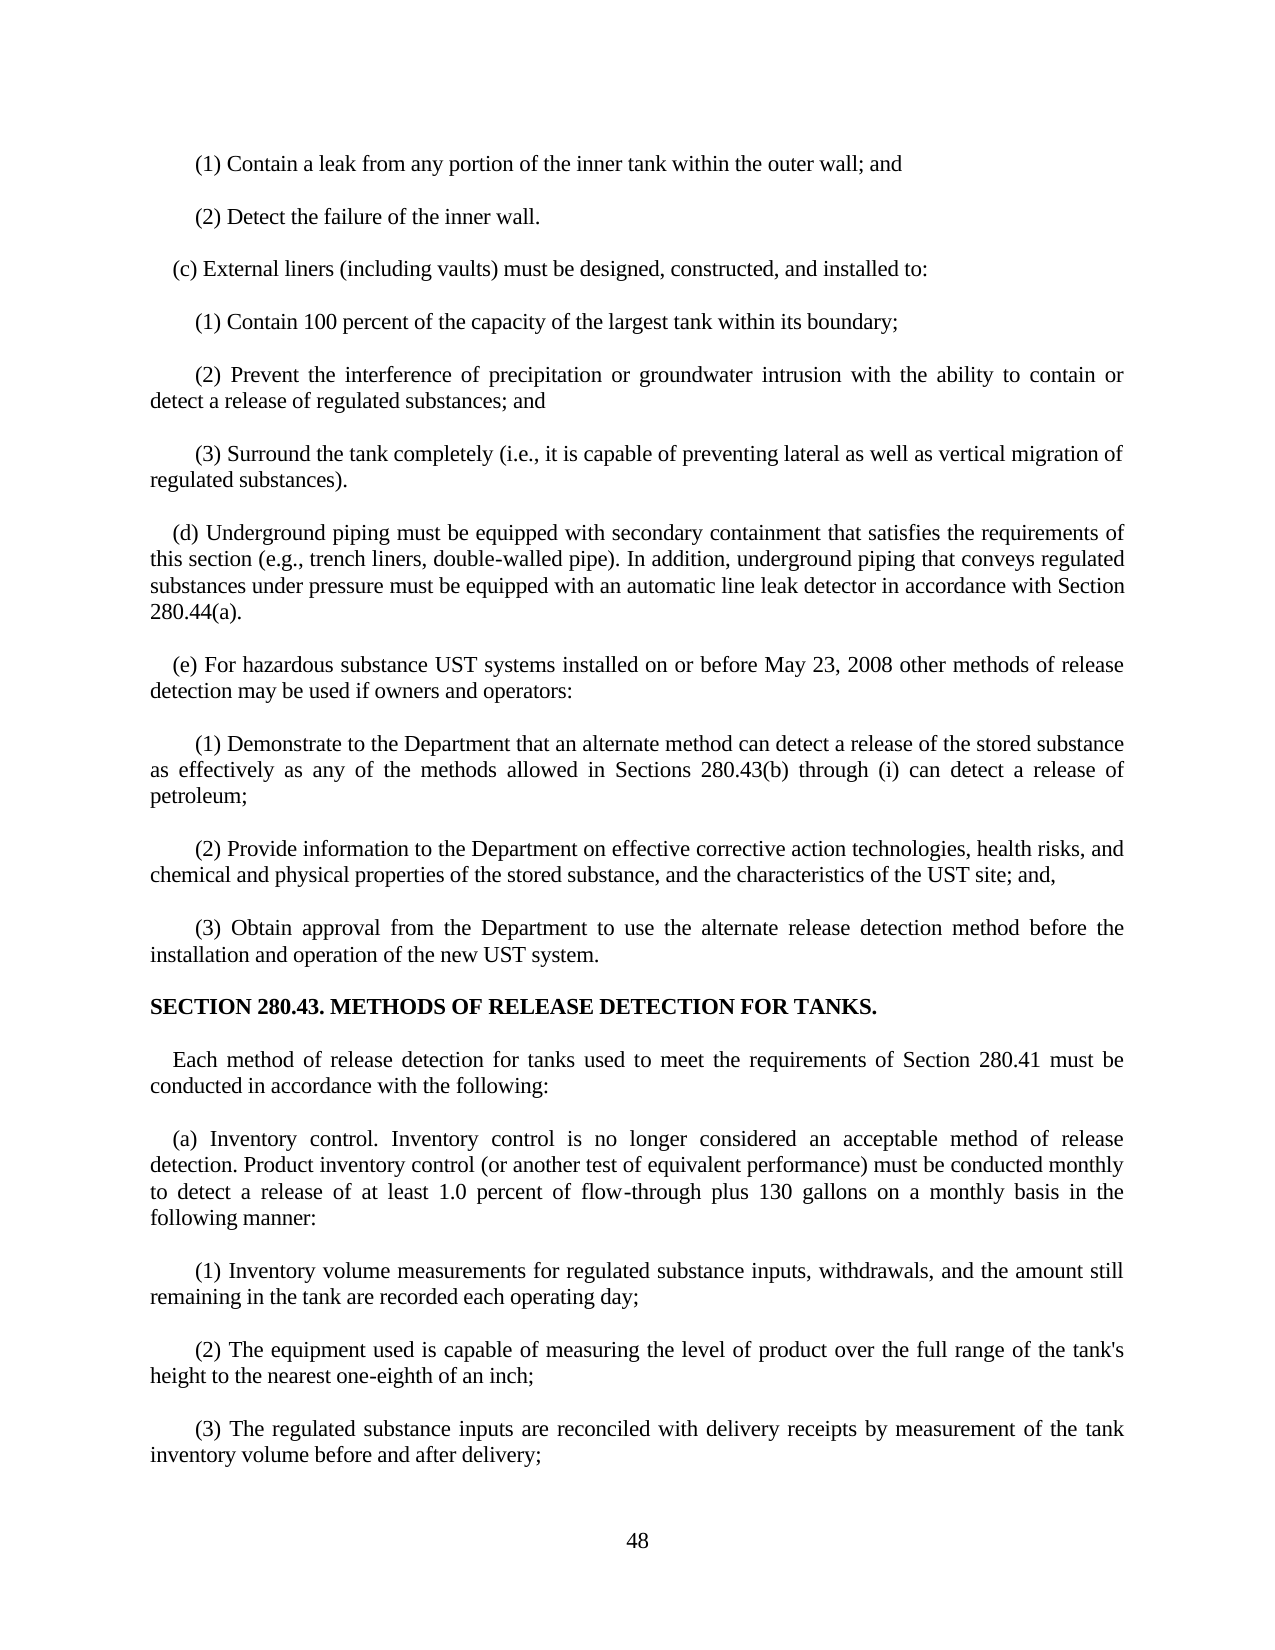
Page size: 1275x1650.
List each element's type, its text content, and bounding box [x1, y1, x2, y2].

text (1) Demonstrate to the Department that an alternate method can detect a release of the stored substance as effectively as any of the methods allowed in Sections 280.43(b) through (i) can detect a release of petroleum; [150, 730, 1125, 809]
text SECTION 280.43. METHODS OF RELEASE DETECTION FOR TANKS. [150, 993, 1125, 1020]
text (3) Obtain approval from the Department to use the alternate release detection method before the installation and operation of the new UST system. [150, 914, 1125, 967]
text (1) Contain a leak from any portion of the inner tank within the outer wall; and [150, 150, 1125, 176]
text (2) The equipment used is capable of measuring the level of product over the full range of the tank's height to the nearest one-eighth of an inch; [150, 1336, 1125, 1389]
text (2) Detect the failure of the inner wall. [150, 203, 1125, 229]
text (c) External liners (including vaults) must be designed, constructed, and installed to: [150, 255, 1125, 282]
text (a) Inventory control. Inventory control is no longer considered an acceptable method of release detection. Product inventory control (or another test of equivalent performance) must be conducted monthly to detect a release of at least 1.0 percent of flow-through plus 130 gallons on a monthly basis in the following manner: [150, 1125, 1125, 1231]
text Each method of release detection for tanks used to meet the requirements of Section 280.41 must be conducted in accordance with the following: [150, 1046, 1125, 1099]
text (d) Underground piping must be equipped with secondary containment that satisfies the requirements of this section (e.g., trench liners, double-walled pipe). In addition, underground piping that conveys regulated substances under pressure must be equipped with an automatic line leak detector in accordance with Section 280.44(a). [150, 519, 1125, 624]
text (1) Inventory volume measurements for regulated substance inputs, withdrawals, and the amount still remaining in the tank are recorded each operating day; [150, 1257, 1125, 1309]
text (e) For hazardous substance UST systems installed on or before May 23, 2008 other methods of release detection may be used if owners and operators: [150, 651, 1125, 703]
text (1) Contain 100 percent of the capacity of the largest tank within its boundary; [150, 308, 1125, 334]
text (2) Prevent the interference of precipitation or groundwater intrusion with the ability to contain or detect a release of regulated substances; and [150, 361, 1125, 413]
text (3) The regulated substance inputs are reconciled with delivery receipts by measurement of the tank inventory volume before and after delivery; [150, 1415, 1125, 1468]
text (2) Provide information to the Department on effective corrective action technologies, health risks, and chemical and physical properties of the stored substance, and the characteristics of the UST site; and, [150, 835, 1125, 888]
text (3) Surround the tank completely (i.e., it is capable of preventing lateral as well as vertical migration of regulated substances). [150, 440, 1125, 493]
